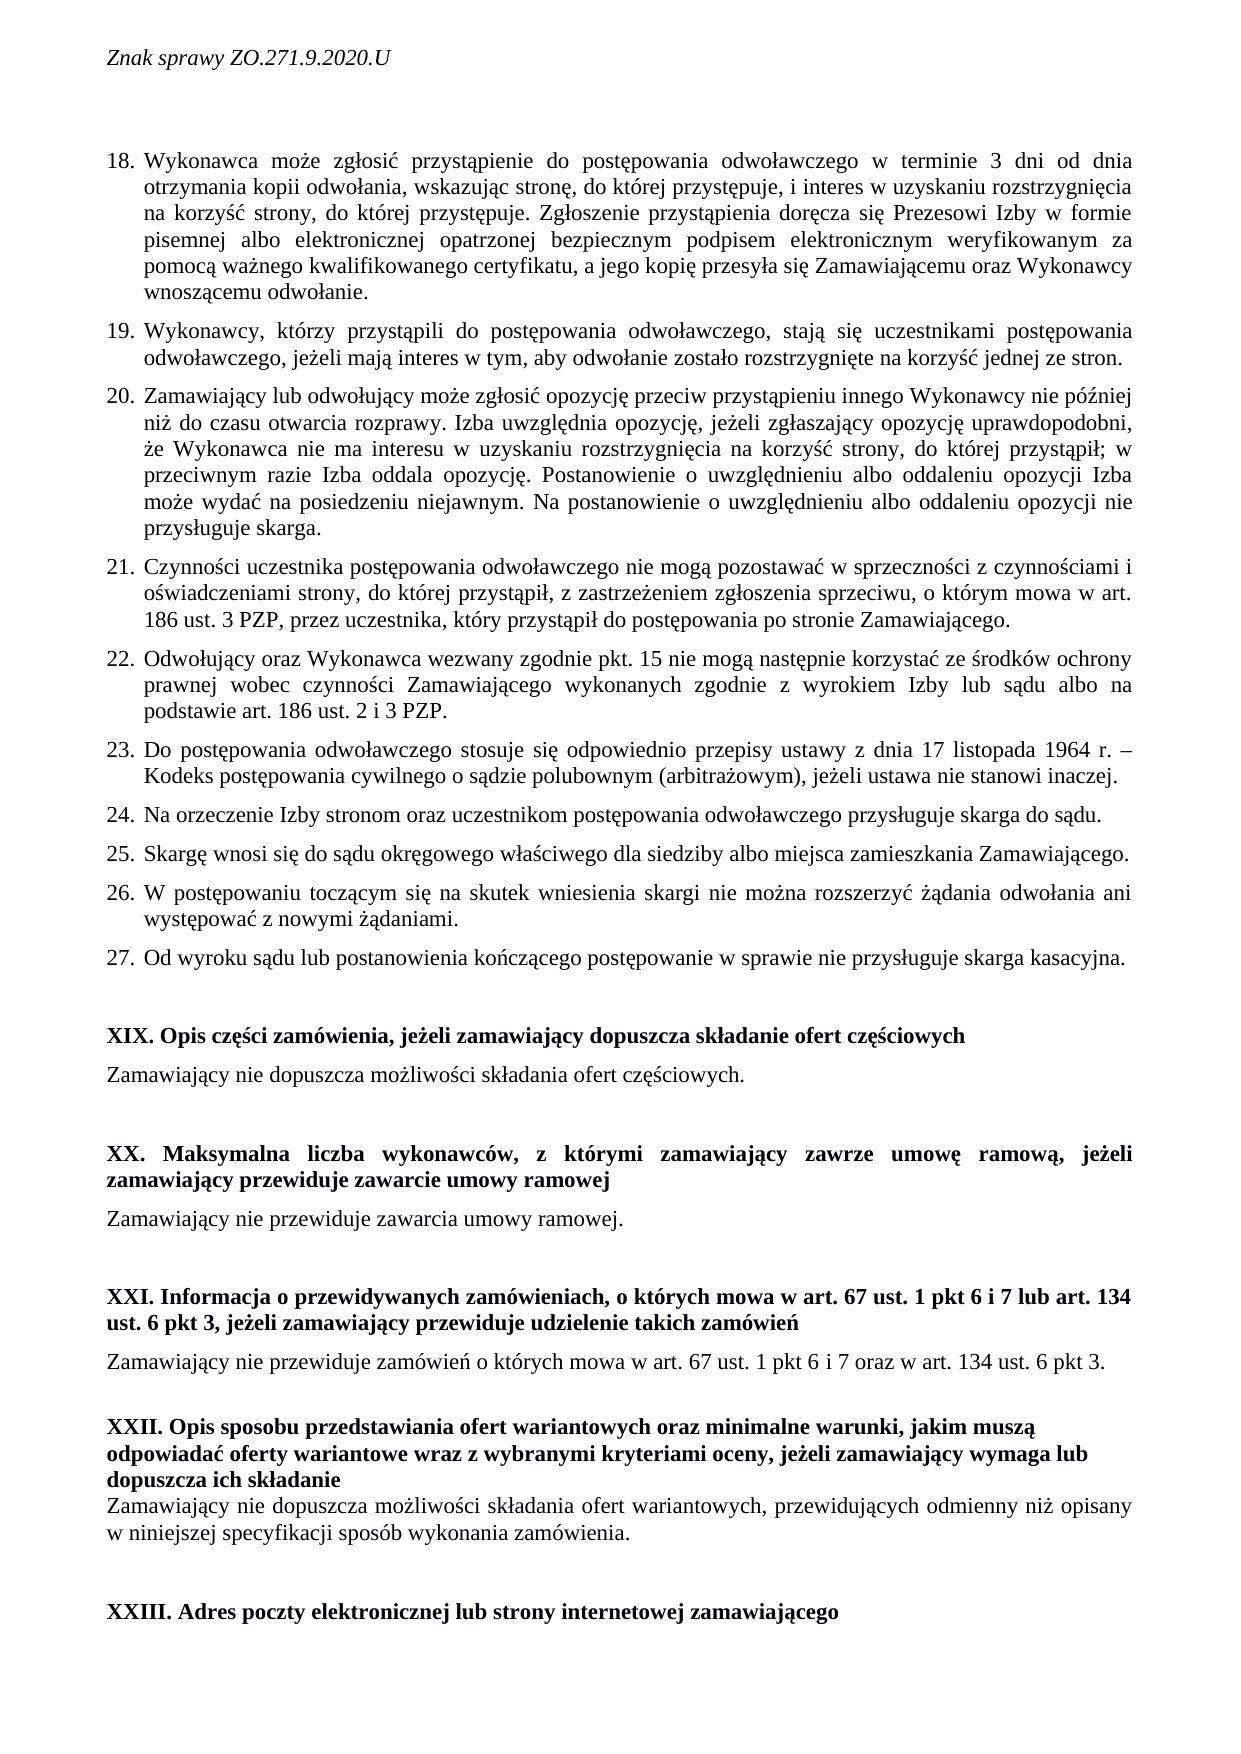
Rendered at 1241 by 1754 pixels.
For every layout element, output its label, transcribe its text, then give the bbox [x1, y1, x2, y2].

text XXIII. Adres poczty elektronicznej lub strony internetowej zamawiającego [106, 1598, 1134, 1624]
text Zamawiający nie przewiduje zawarcia umowy ramowej. [106, 1205, 1134, 1232]
list Odwołujący oraz Wykonawca wezwany zgodnie pkt. 15 nie mogą następnie korzystać ze środków ochrony prawnej wobec czynności Zamawiającego wykonanych zgodnie z wyrokiem Izby lub sądu albo na podstawie art. 186 ust. 2 i 3 PZP. [106, 645, 1134, 724]
text Zamawiający nie dopuszcza możliwości składania ofert wariantowych, przewidujących odmienny niż opisany w niniejszej specyfikacji sposób wykonania zamówienia. [106, 1492, 1134, 1545]
list Na orzeczenie Izby stronom oraz uczestnikom postępowania odwoławczego przysługuje skarga do sądu. [106, 801, 1134, 828]
list Zamawiający lub odwołujący może zgłosić opozycję przeciw przystąpieniu innego Wykonawcy nie później niż do czasu otwarcia rozprawy. Izba uwzględnia opozycję, jeżeli zgłaszający opozycję uprawdopodobni, że Wykonawca nie ma interesu w uzyskaniu rozstrzygnięcia na korzyść strony, do której przystąpił; w przeciwnym razie Izba oddala opozycję. Postanowienie o uwzględnieniu albo oddaleniu opozycji Izba może wydać na posiedzeniu niejawnym. Na postanowienie o uwzględnieniu albo oddaleniu opozycji nie przysługuje skarga. [106, 382, 1134, 541]
text Zamawiający nie dopuszcza możliwości składania ofert częściowych. [106, 1061, 1134, 1087]
text XXII. Opis sposobu przedstawiania ofert wariantowych oraz minimalne warunki, jakim muszą odpowiadać oferty wariantowe wraz z wybranymi kryteriami oceny, jeżeli zamawiający wymaga lub dopuszcza ich składanie [106, 1413, 1134, 1492]
text XIX. Opis części zamówienia, jeżeli zamawiający dopuszcza składanie ofert częściowych [106, 1022, 1134, 1048]
list Czynności uczestnika postępowania odwoławczego nie mogą pozostawać w sprzeczności z czynnościami i oświadczeniami strony, do której przystąpił, z zastrzeżeniem zgłoszenia sprzeciwu, o którym mowa w art. 186 ust. 3 PZP, przez uczestnika, który przystąpił do postępowania po stronie Zamawiającego. [106, 553, 1134, 632]
list Do postępowania odwoławczego stosuje się odpowiednio przepisy ustawy z dnia 17 listopada 1964 r. – Kodeks postępowania cywilnego o sądzie polubownym (arbitrażowym), jeżeli ustawa nie stanowi inaczej. [106, 736, 1134, 789]
list Skargę wnosi się do sądu okręgowego właściwego dla siedziby albo miejsca zamieszkania Zamawiającego. [106, 840, 1134, 867]
text XX. Maksymalna liczba wykonawców, z którymi zamawiający zawrze umowę ramową, jeżeli zamawiający przewiduje zawarcie umowy ramowej [106, 1140, 1134, 1193]
list Wykonawca może zgłosić przystąpienie do postępowania odwoławczego w terminie 3 dni od dnia otrzymania kopii odwołania, wskazując stronę, do której przystępuje, i interes w uzyskaniu rozstrzygnięcia na korzyść strony, do której przystępuje. Zgłoszenie przystąpienia doręcza się Prezesowi Izby w formie pisemnej albo elektronicznej opatrzonej bezpiecznym podpisem elektronicznym weryfikowanym za pomocą ważnego kwalifikowanego certyfikatu, a jego kopię przesyła się Zamawiającemu oraz Wykonawcy wnoszącemu odwołanie. [106, 147, 1134, 305]
text Zamawiający nie przewiduje zamówień o których mowa w art. 67 ust. 1 pkt 6 i 7 oraz w art. 134 ust. 6 pkt 3. [106, 1348, 1134, 1374]
list W postępowaniu toczącym się na skutek wniesienia skargi nie można rozszerzyć żądania odwołania ani występować z nowymi żądaniami. [106, 879, 1134, 932]
text XXI. Informacja o przewidywanych zamówieniach, o których mowa w art. 67 ust. 1 pkt 6 i 7 lub art. 134 ust. 6 pkt 3, jeżeli zamawiający przewiduje udzielenie takich zamówień [106, 1283, 1134, 1336]
list Od wyroku sądu lub postanowienia kończącego postępowanie w sprawie nie przysługuje skarga kasacyjna. [106, 944, 1134, 971]
list Wykonawcy, którzy przystąpili do postępowania odwoławczego, stają się uczestnikami postępowania odwoławczego, jeżeli mają interes w tym, aby odwołanie zostało rozstrzygnięte na korzyść jednej ze stron. [106, 317, 1134, 370]
